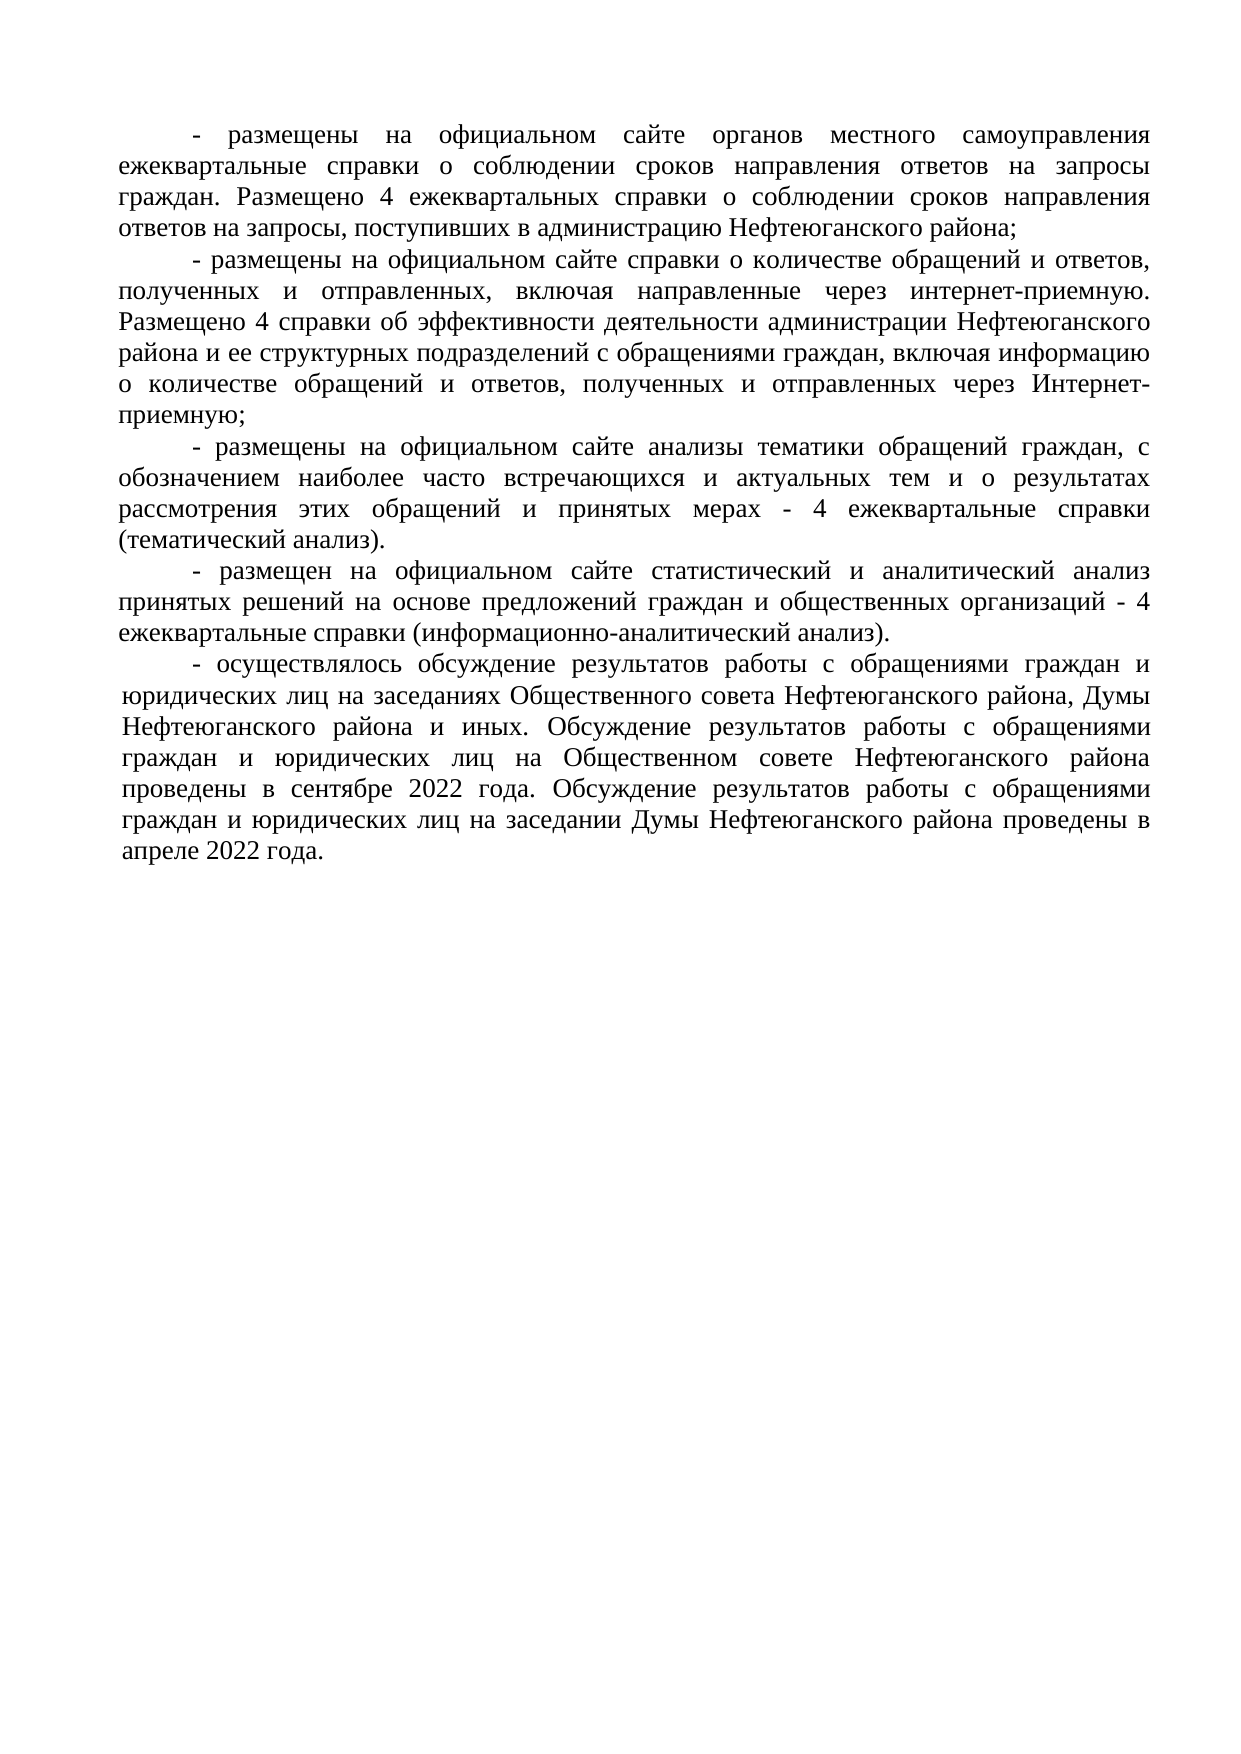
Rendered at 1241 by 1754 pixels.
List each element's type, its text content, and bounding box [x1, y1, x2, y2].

text - размещен на официальном сайте статистический и аналитический анализ принятых решений на основе предложений граждан и общественных организаций - 4 ежеквартальные справки (информационно-аналитический анализ). [118, 554, 1152, 648]
list - осуществлялось обсуждение результатов работы с обращениями граждан и юридических лиц на заседаниях Общественного совета Нефтеюганского района, Думы Нефтеюганского района и иных. Обсуждение результатов работы с обращениями граждан и юридических лиц на Общественном совете Нефтеюганского района проведены в сентябре 2022 года. Обсуждение результатов работы с обращениями граждан и юридических лиц на заседании Думы Нефтеюганского района проведены в апреле 2022 года. [122, 648, 1152, 866]
text - размещены на официальном сайте справки о количестве обращений и ответов, полученных и отправленных, включая направленные через интернет-приемную. Размещено 4 справки об эффективности деятельности администрации Нефтеюганского района и ее структурных подразделений с обращениями граждан, включая информацию о количестве обращений и ответов, полученных и отправленных через Интернет-приемную; [118, 243, 1152, 429]
text - размещены на официальном сайте органов местного самоуправления ежеквартальные справки о соблюдении сроков направления ответов на запросы граждан. Размещено 4 ежеквартальных справки о соблюдении сроков направления ответов на запросы, поступивших в администрацию Нефтеюганского района; [118, 118, 1152, 243]
text - размещены на официальном сайте анализы тематики обращений граждан, с обозначением наиболее часто встречающихся и актуальных тем и о результатах рассмотрения этих обращений и принятых мерах - 4 ежеквартальные справки (тематический анализ). [118, 429, 1152, 554]
